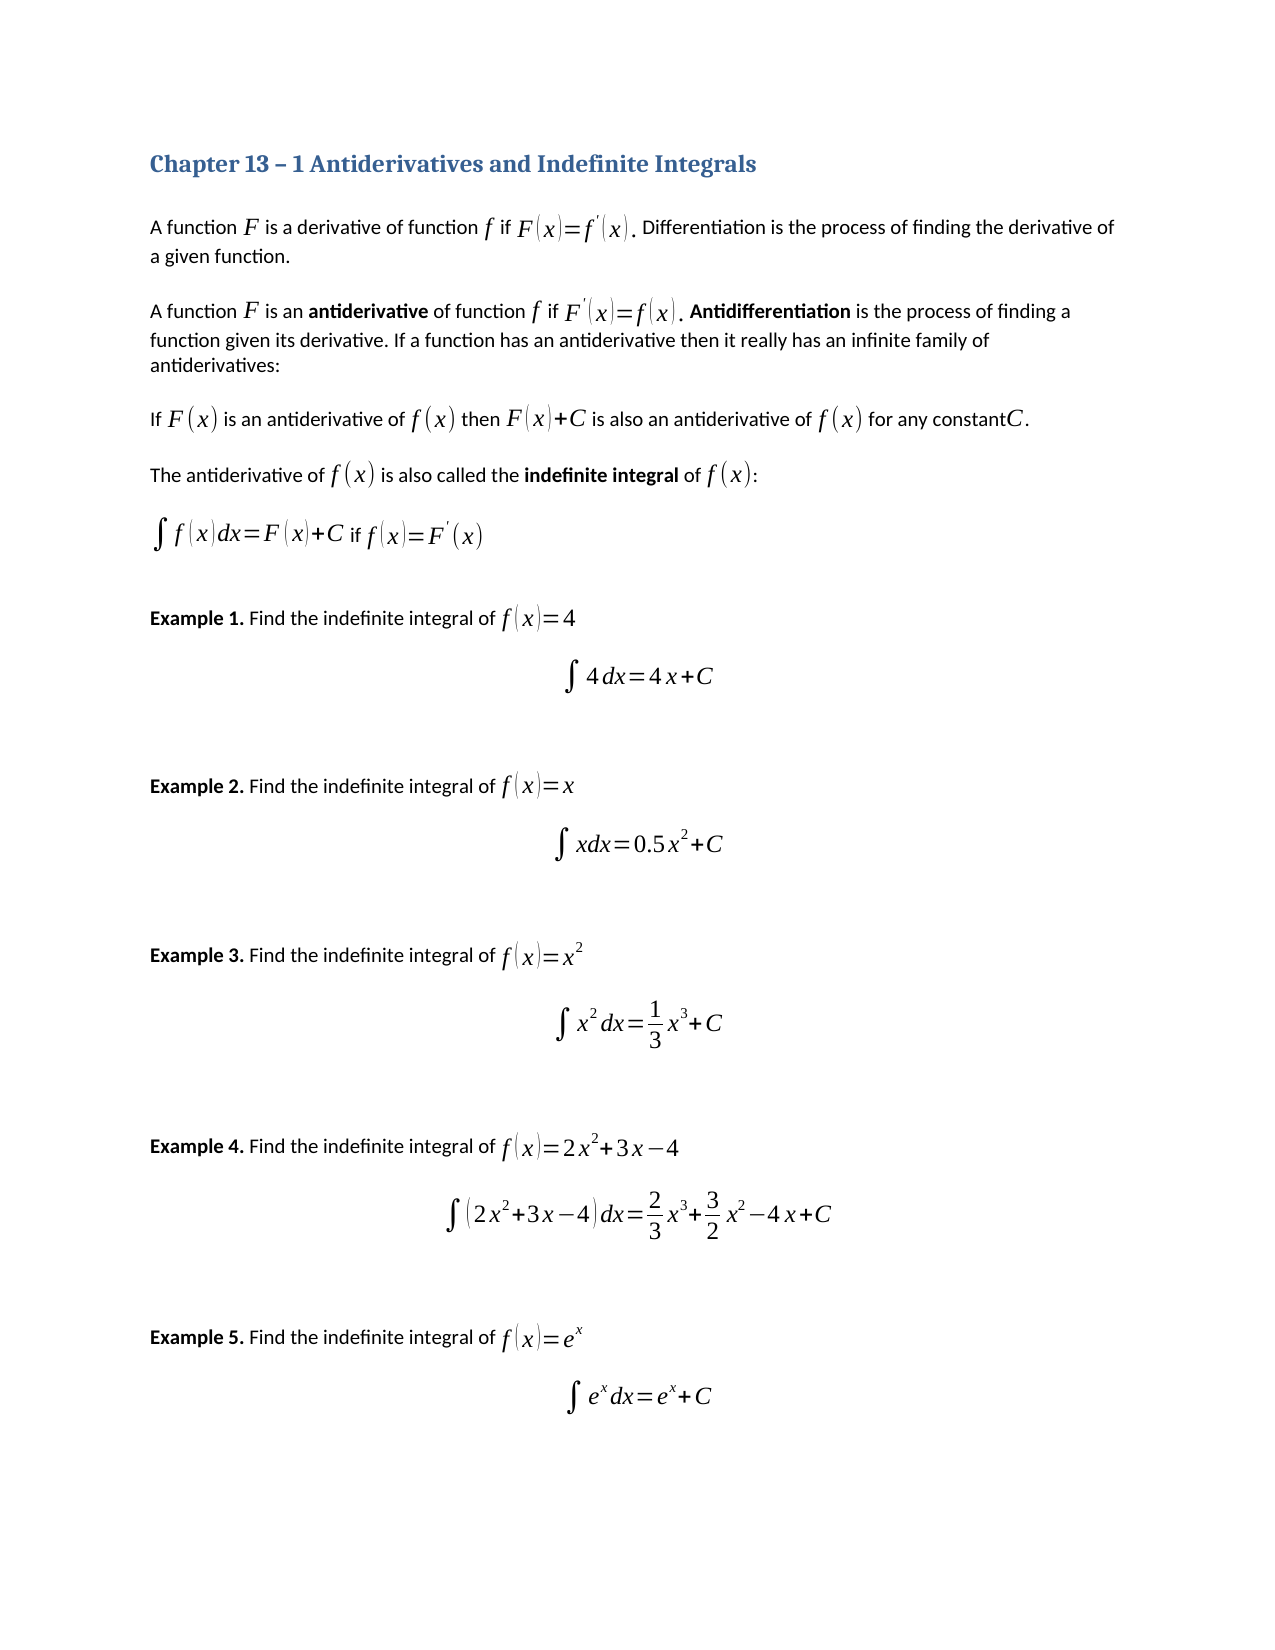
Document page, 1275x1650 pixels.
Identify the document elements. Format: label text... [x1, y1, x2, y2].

text Example 1. Find the indefinite integral of [150, 603, 1125, 633]
text Example 2. Find the indefinite integral of [150, 770, 1125, 801]
text Example 3. Find the indefinite integral of [150, 938, 1125, 971]
subtitle Chapter 13 – 1 Antiderivatives and Indefinite Integrals [150, 150, 1125, 179]
text Example 5. Find the indefinite integral of [150, 1321, 1125, 1353]
text if [150, 515, 1125, 553]
text The antiderivative of is also called the indefinite integral of : [150, 459, 1125, 489]
text If is an antiderivative of then is also an antiderivative of for any constant. [150, 403, 1125, 434]
text A function is a derivative of function if Differentiation is the process of finding the derivative of a given function. [150, 211, 1125, 269]
text A function is an antiderivative of function if Antidifferentiation is the process of finding a function given its derivative. If a function has an antiderivative then it really has an infinite family of antiderivatives: [150, 294, 1125, 378]
text Example 4. Find the indefinite integral of [150, 1129, 1125, 1162]
